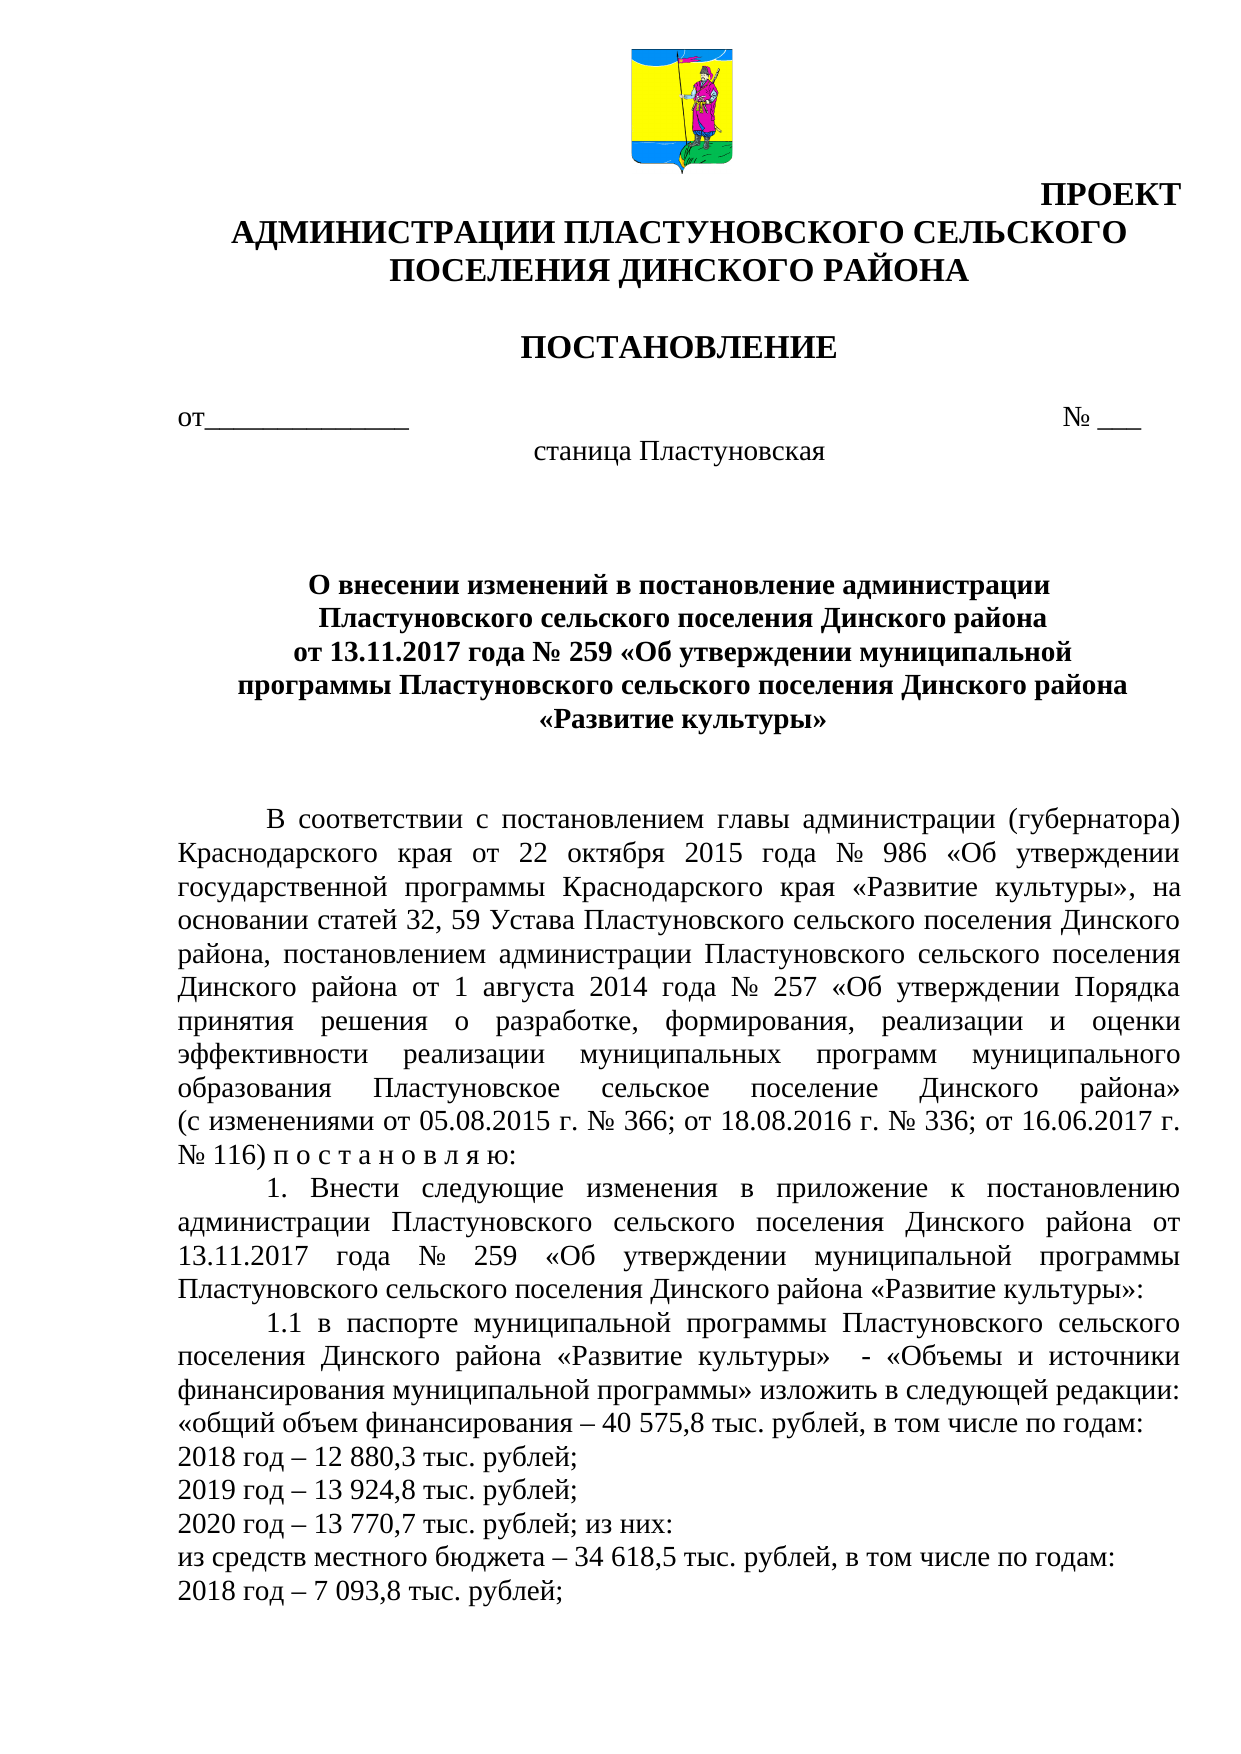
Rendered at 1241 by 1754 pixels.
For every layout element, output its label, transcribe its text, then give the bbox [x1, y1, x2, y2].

text 1. Внести следующие изменения в приложение к постановлению администрации Пластуновского сельского поселения Динского района от 13.11.2017 года № 259 «Об утверждении муниципальной программы Пластуновского сельского поселения Динского района «Развитие культуры»: [177, 1171, 1181, 1305]
text «Развитие культуры» [177, 701, 1181, 734]
text ПОСТАНОВЛЕНИЕ [177, 327, 1181, 366]
text 2019 год – 13 924,8 тыс. рублей; [177, 1472, 1181, 1506]
text 1.1 в паспорте муниципальной программы Пластуновского сельского поселения Динского района «Развитие культуры» - «Объемы и источники финансирования муниципальной программы» изложить в следующей редакции: [177, 1305, 1181, 1405]
text от 13.11.2017 года № 259 «Об утверждении муниципальной [177, 634, 1181, 667]
picture [631, 49, 733, 174]
text от______________ № ___ [177, 399, 1181, 433]
text ПРОЕКТ [177, 118, 1181, 212]
text АДМИНИСТРАЦИИ ПЛАСТУНОВСКОГО СЕЛЬСКОГО ПОСЕЛЕНИЯ ДИНСКОГО РАЙОНА [177, 212, 1181, 289]
text программы Пластуновского сельского поселения Динского района [177, 667, 1181, 701]
text Пластуновского сельского поселения Динского района [177, 600, 1181, 634]
text «общий объем финансирования – 40 575,8 тыс. рублей, в том числе по годам: [177, 1405, 1181, 1439]
text станица Пластуновская [177, 433, 1181, 466]
text О внесении изменений в постановление администрации [177, 567, 1181, 600]
text 2018 год – 7 093,8 тыс. рублей; [177, 1573, 1181, 1607]
text из средств местного бюджета – 34 618,5 тыс. рублей, в том числе по годам: [177, 1539, 1181, 1573]
text В соответствии с постановлением главы администрации (губернатора) Краснодарского края от 22 октября 2015 года № 986 «Об утверждении государственной программы Краснодарского края «Развитие культуры», на основании статей 32, 59 Устава Пластуновского сельского поселения Динского района, постановлением администрации Пластуновского сельского поселения Динского района от 1 августа 2014 года № 257 «Об утверждении Порядка принятия решения о разработке, формирования, реализации и оценки эффективности реализации муниципальных программ муниципального образования Пластуновское сельское поселение Динского района» (с изменениями от 05.08.2015 г. № 366; от 18.08.2016 г. № 336; от 16.06.2017 г. № 116) п о с т а н о в л я ю: [177, 802, 1181, 1171]
text 2020 год – 13 770,7 тыс. рублей; из них: [177, 1506, 1181, 1539]
text 2018 год – 12 880,3 тыс. рублей; [177, 1439, 1181, 1472]
